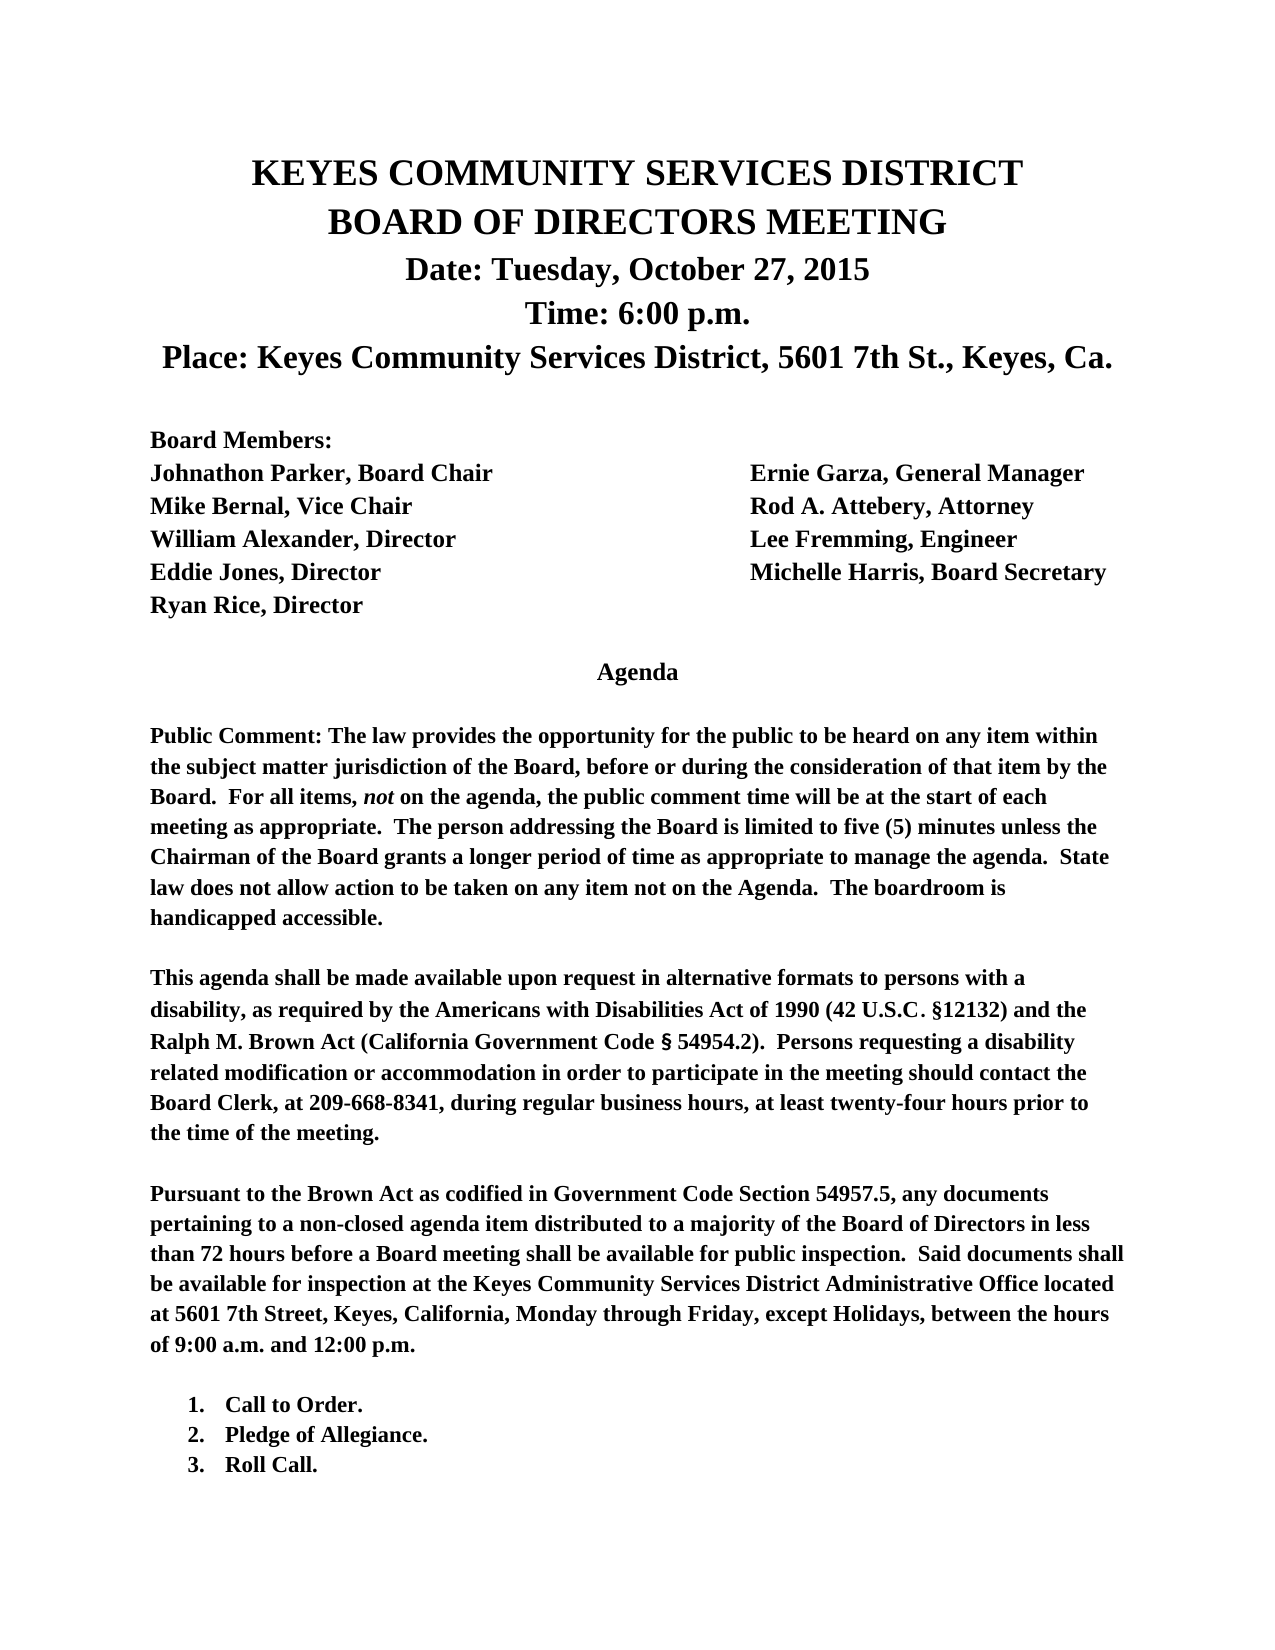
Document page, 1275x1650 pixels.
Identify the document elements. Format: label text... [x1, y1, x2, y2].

text Johnathon Parker, Board Chair Ernie Garza, General Manager Mike Bernal, Vice Chair Rod A. Attebery, Attorney [150, 458, 1125, 520]
text Ryan Rice, Director [150, 591, 1125, 619]
text BOARD OF DIRECTORS MEETING [150, 199, 1125, 243]
text This agenda shall be made available upon request in alternative formats to persons with a disability, as required by the Americans with Disabilities Act of 1990 (42 U.S.C. §12132) and the Ralph M. Brown Act (California Government Code § 54954.2). Persons requesting a disability related modification or accommodation in order to participate in the meeting should contact the Board Clerk, at 209-668-8341, during regular business hours, at least twenty-four hours prior to the time of the meeting. [150, 964, 1125, 1146]
text William Alexander, Director Lee Fremming, Engineer [150, 524, 1125, 553]
list Call to Order. [187, 1391, 1125, 1417]
text Place: Keyes Community Services District, 5601 7th St., Keyes, Ca. [150, 337, 1125, 376]
list Roll Call. [187, 1452, 1125, 1478]
text KEYES COMMUNITY SERVICES DISTRICT [150, 150, 1125, 193]
text Eddie Jones, Director Michelle Harris, Board Secretary [150, 557, 1125, 586]
text Time: 6:00 p.m. [150, 293, 1125, 332]
text Agenda [150, 657, 1125, 685]
text Public Comment: The law provides the opportunity for the public to be heard on any item within the subject matter jurisdiction of the Board, before or during the consideration of that item by the Board. For all items, not on the agenda, the public comment time will be at the start of each meeting as appropriate. The person addressing the Board is limited to five (5) minutes unless the Chairman of the Board grants a longer period of time as appropriate to manage the agenda. State law does not allow action to be taken on any item not on the Agenda. The boardroom is handicapped accessible. [150, 723, 1125, 930]
text Board Members: [150, 425, 1125, 454]
text Date: Tuesday, October 27, 2015 [150, 249, 1125, 287]
text Pursuant to the Brown Act as codified in Government Code Section 54957.5, any documents pertaining to a non-closed agenda item distributed to a majority of the Board of Directors in less than 72 hours before a Board meeting shall be available for public inspection. Said documents shall be available for inspection at the Keyes Community Services District Administrative Office located at 5601 7th Street, Keyes, California, Monday through Friday, except Holidays, between the hours of 9:00 a.m. and 12:00 p.m. [150, 1180, 1125, 1357]
list Pledge of Allegiance. [187, 1421, 1125, 1448]
